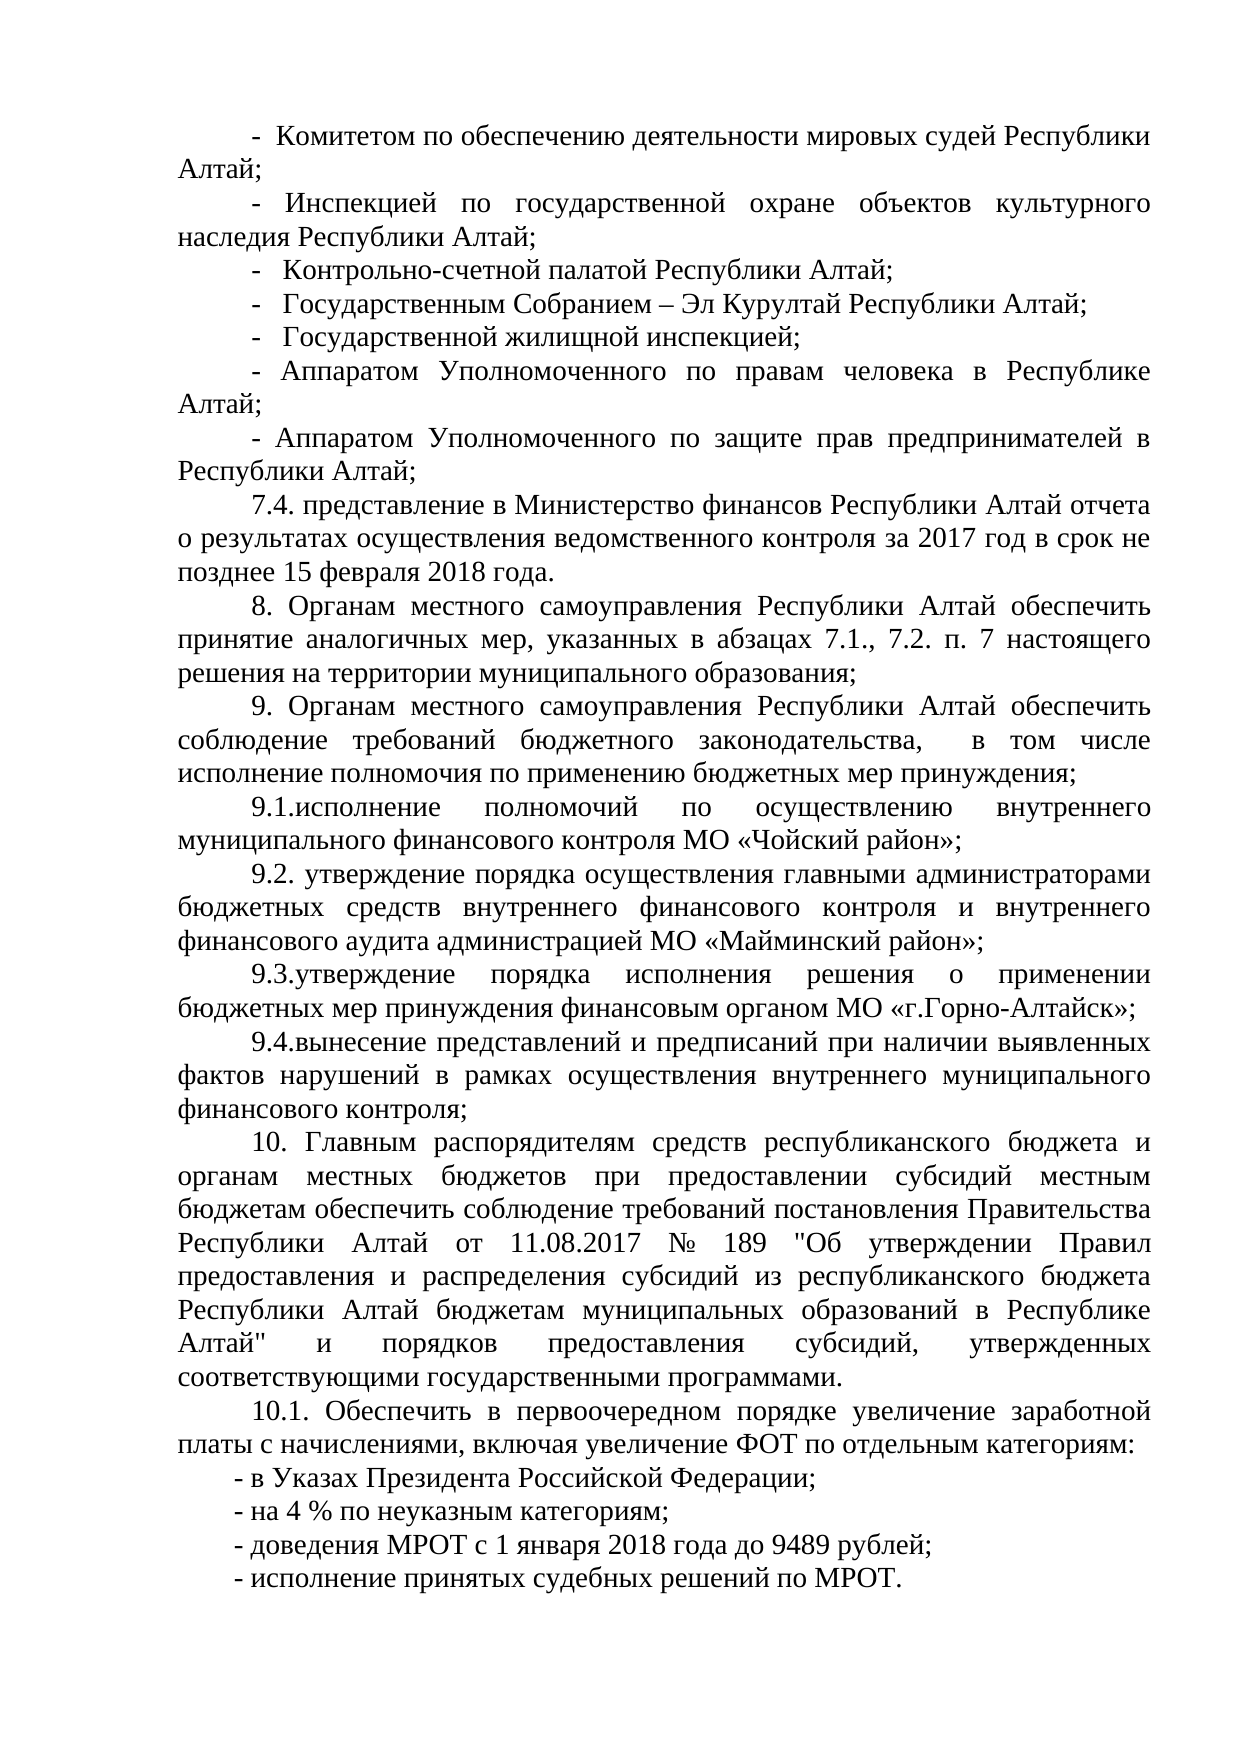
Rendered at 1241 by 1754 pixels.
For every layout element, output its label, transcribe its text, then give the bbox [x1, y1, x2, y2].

text 10. Главным распорядителям средств республиканского бюджета и органам местных бюджетов при предоставлении субсидий местным бюджетам обеспечить соблюдение требований постановления Правительства Республики Алтай от 11.08.2017 № 189 "Об утверждении Правил предоставления и распределения субсидий из республиканского бюджета Республики Алтай бюджетам муниципальных образований в Республике Алтай" и порядков предоставления субсидий, утвержденных соответствующими государственными программами. [177, 1124, 1152, 1393]
text - Аппаратом Уполномоченного по правам человека в Республике Алтай; [177, 353, 1152, 420]
text - Государственной жилищной инспекцией; [177, 319, 1152, 353]
text 9.1.исполнение полномочий по осуществлению внутреннего муниципального финансового контроля МО «Чойский район»; [177, 789, 1152, 856]
text - Комитетом по обеспечению деятельности мировых судей Республики Алтай; [177, 118, 1152, 185]
text 8. Органам местного самоуправления Республики Алтай обеспечить принятие аналогичных мер, указанных в абзацах 7.1., 7.2. п. 7 настоящего решения на территории муниципального образования; [177, 588, 1152, 688]
text 9. Органам местного самоуправления Республики Алтай обеспечить соблюдение требований бюджетного законодательства, в том числе исполнение полномочия по применению бюджетных мер принуждения; [177, 688, 1152, 789]
text - Контрольно-счетной палатой Республики Алтай; [177, 252, 1152, 286]
text - исполнение принятых судебных решений по МРОТ. [177, 1560, 1152, 1594]
text - доведения МРОТ с 1 января 2018 года до 9489 рублей; [177, 1527, 1152, 1560]
text 9.4.вынесение представлений и предписаний при наличии выявленных фактов нарушений в рамках осуществления внутреннего муниципального финансового контроля; [177, 1024, 1152, 1124]
text - в Указах Президента Российской Федерации; [177, 1460, 1152, 1493]
text 9.3.утверждение порядка исполнения решения о применении бюджетных мер принуждения финансовым органом МО «г.Горно-Алтайск»; [177, 957, 1152, 1024]
text - на 4 % по неуказным категориям; [177, 1493, 1152, 1527]
text - Государственным Собранием – Эл Курултай Республики Алтай; [177, 286, 1152, 319]
text - Аппаратом Уполномоченного по защите прав предпринимателей в Республики Алтай; [177, 420, 1152, 487]
text 7.4. представление в Министерство финансов Республики Алтай отчета о результатах осуществления ведомственного контроля за 2017 год в срок не позднее 15 февраля 2018 года. [177, 487, 1152, 588]
text 9.2. утверждение порядка осуществления главными администраторами бюджетных средств внутреннего финансового контроля и внутреннего финансового аудита администрацией МО «Майминский район»; [177, 856, 1152, 957]
text - Инспекцией по государственной охране объектов культурного наследия Республики Алтай; [177, 185, 1152, 252]
text 10.1. Обеспечить в первоочередном порядке увеличение заработной платы с начислениями, включая увеличение ФОТ по отдельным категориям: [177, 1393, 1152, 1460]
